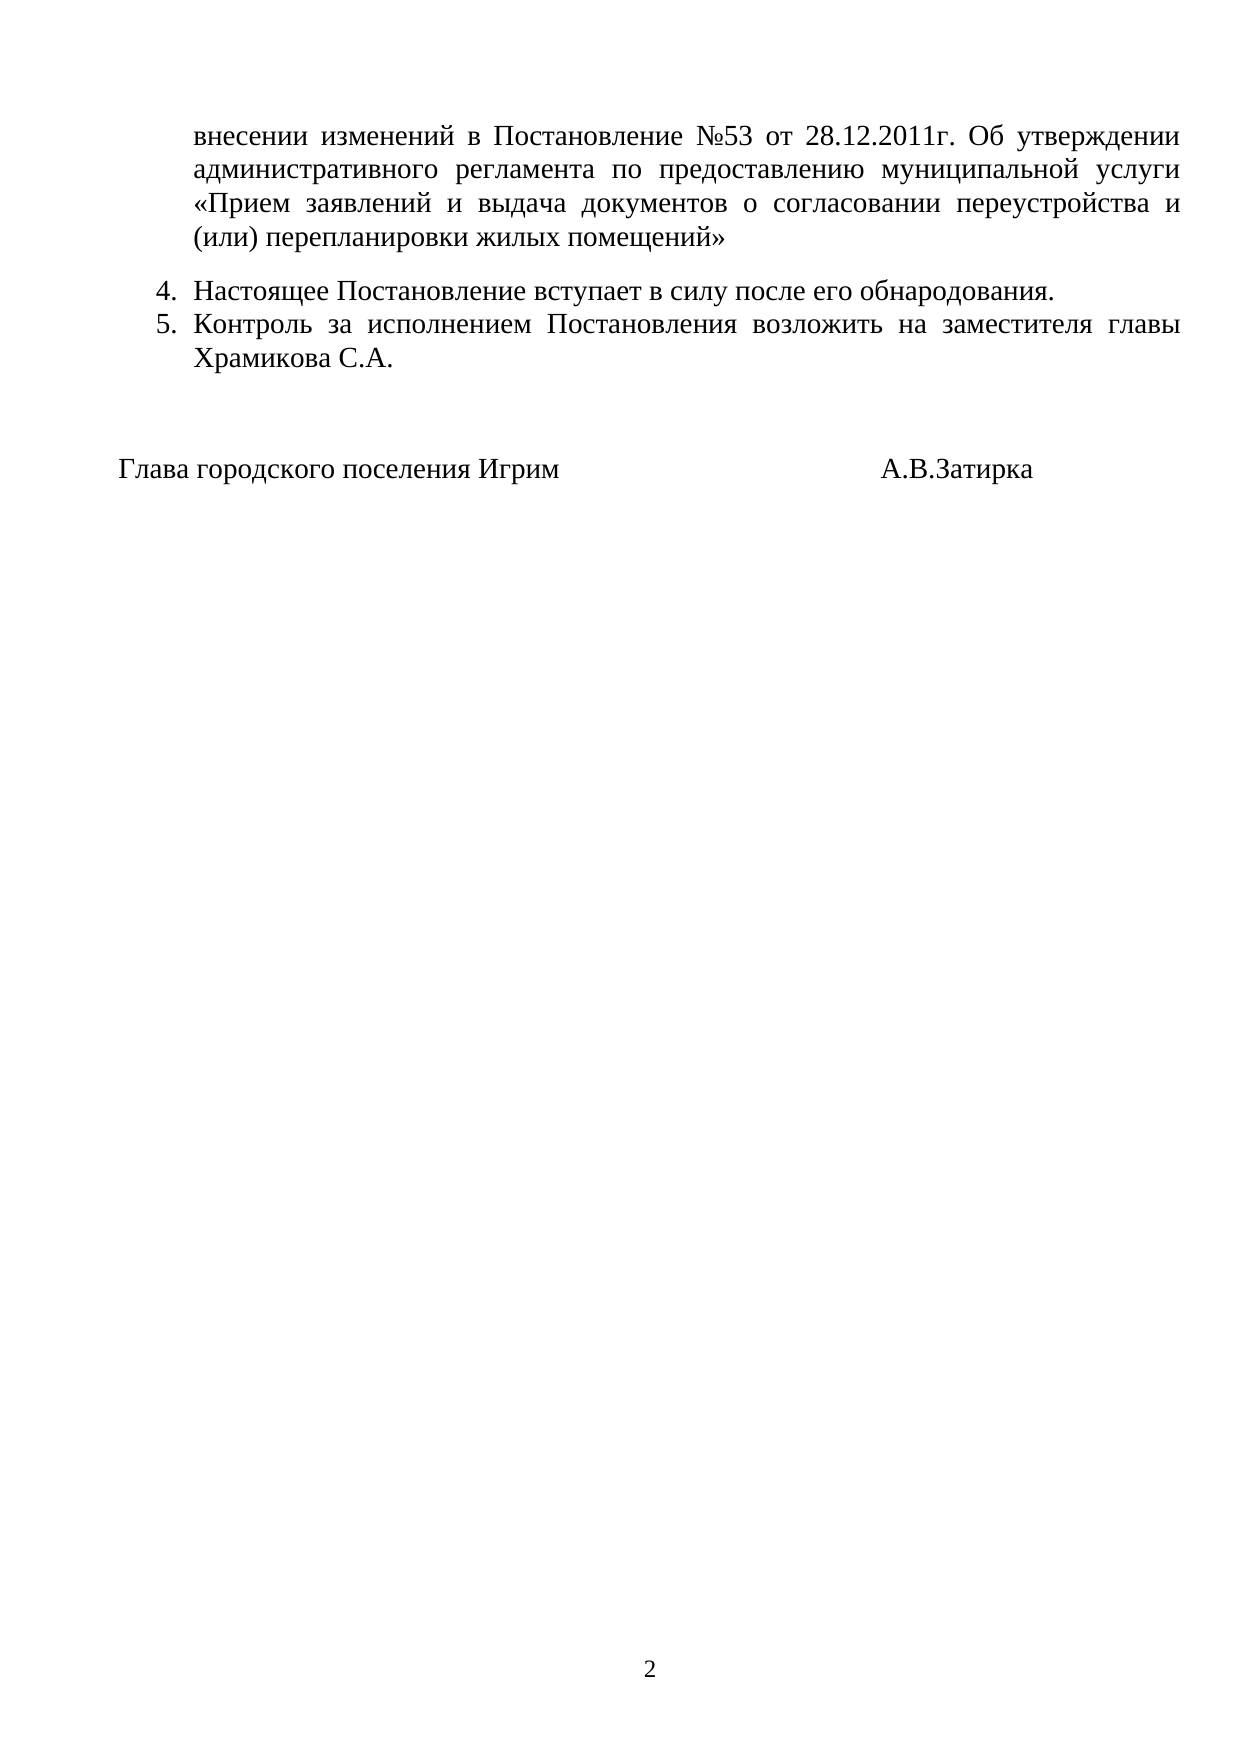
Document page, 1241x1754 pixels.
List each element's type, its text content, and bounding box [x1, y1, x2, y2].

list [156, 118, 1181, 252]
list Контроль за исполнением Постановления возложить на заместителя главы Храмикова С.А. [156, 307, 1181, 374]
list Настоящее Постановление вступает в силу после его обнародования. [156, 273, 1181, 307]
text Глава городского поселения Игрим А.В.Затирка [118, 451, 1181, 484]
